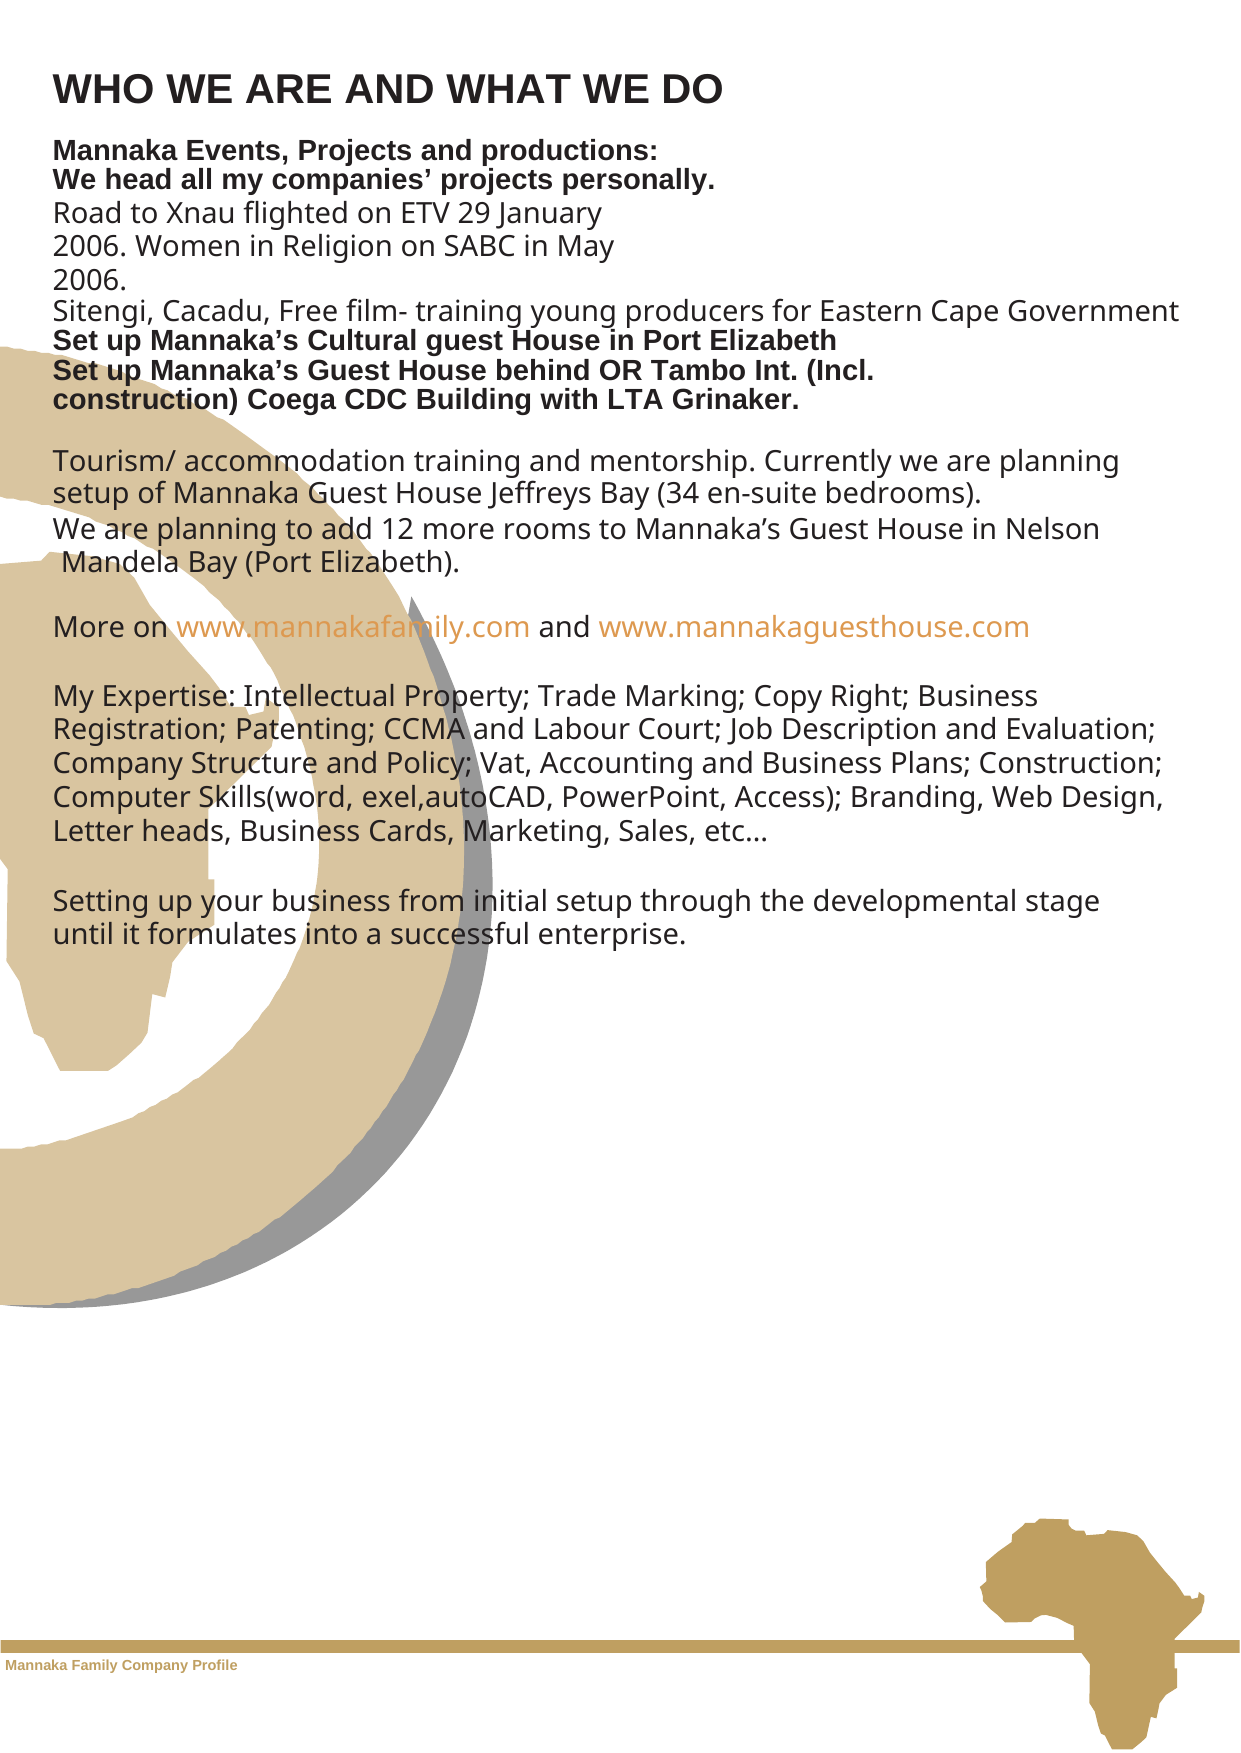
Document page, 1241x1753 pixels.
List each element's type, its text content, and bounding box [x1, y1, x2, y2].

text We head all my companies’ projects personally. [52, 166, 1207, 195]
text Sitengi, Cacadu, Free film- training young producers for Eastern Cape Government [52, 299, 1207, 327]
subtitle WHO WE ARE AND WHAT WE DO [52, 65, 1207, 113]
text Setting up your business from initial setup through the developmental stage until it formulates into a successful enterprise. [52, 884, 1110, 953]
text Set up Mannaka’s Cultural guest House in Port Elizabeth [52, 327, 1207, 356]
text Mannaka Events, Projects and productions: [52, 135, 1207, 166]
text More on www.mannakafamily.com and www.mannakaguesthouse.com [52, 606, 1207, 646]
text My Expertise: Intellectual Property; Trade Marking; Copy Right; Business Registration; Patenting; CCMA and Labour Court; Job Description and Evaluation; Company Structure and Policy; Vat, Accounting and Business Plans; Construction; Computer Skills(word, exel,autoCAD, PowerPoint, Access); Branding, Web Design, Letter heads, Business Cards, Marketing, Sales, etc… [52, 679, 1197, 850]
text Set up Mannaka’s Guest House behind OR Tambo Int. (Incl. construction) Coega CDC Building with LTA Grinaker. [52, 358, 1067, 415]
text We are planning to add 12 more rooms to Mannaka’s Guest House in Nelson Mandela Bay (Port Elizabeth). [52, 512, 1168, 581]
text Tourism/ accommodation training and mentorship. Currently we are planning setup of Mannaka Guest House Jeffreys Bay (34 en-suite bedrooms). [52, 444, 1151, 512]
text Road to Xnau flighted on ETV 29 January 2006. Women in Religion on SABC in May 2006. [52, 197, 673, 299]
